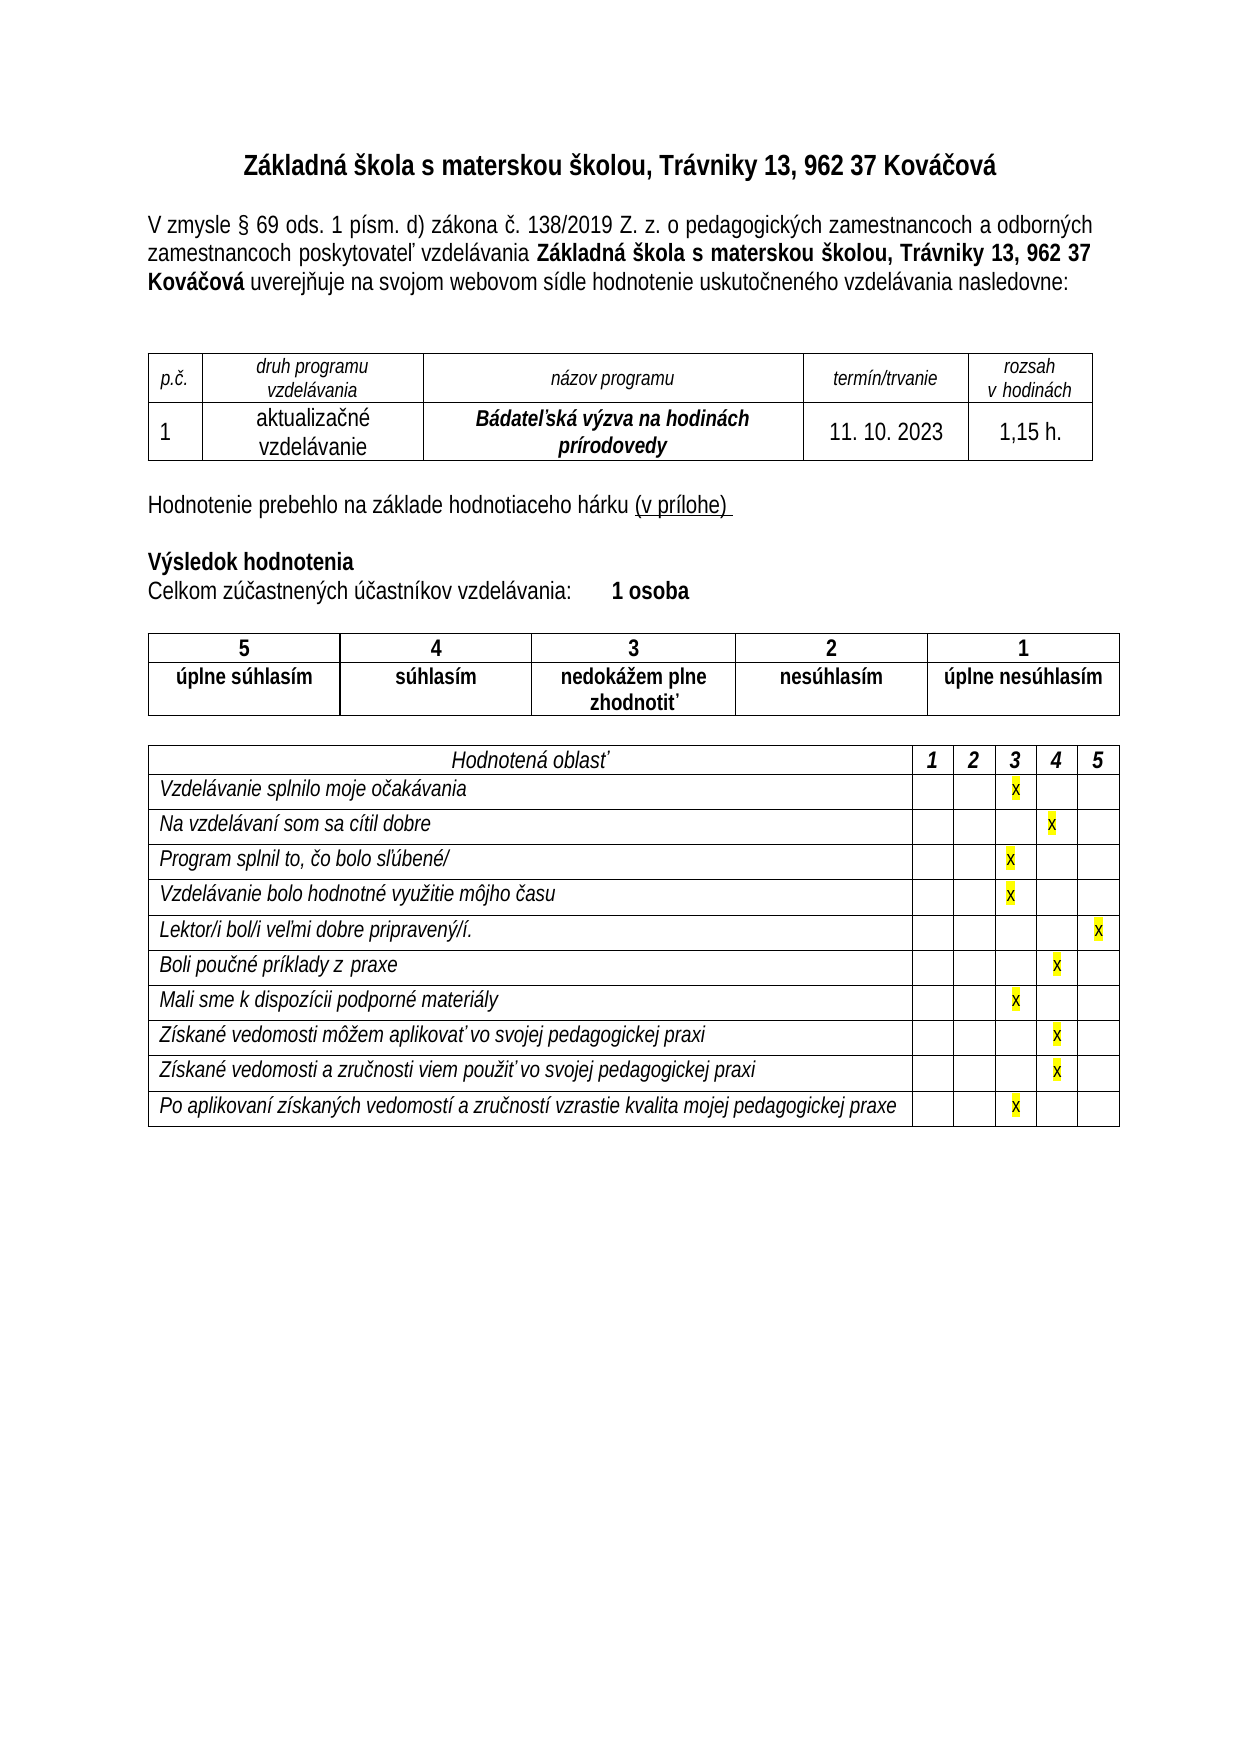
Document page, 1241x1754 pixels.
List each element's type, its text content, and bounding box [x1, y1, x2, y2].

table_cell 1 [149, 403, 202, 460]
table_cell [1078, 951, 1119, 985]
table_cell [1037, 845, 1077, 879]
table_cell x [996, 845, 1036, 879]
table_cell Lektor/i bol/i veľmi dobre pripravený/í. [149, 916, 912, 950]
table_cell súhlasím [341, 663, 531, 715]
table_cell [1078, 1092, 1119, 1126]
table_cell [1037, 1092, 1077, 1126]
table_cell aktualizačné vzdelávanie [203, 403, 423, 460]
table_cell [954, 1092, 995, 1126]
table_cell x [996, 986, 1036, 1020]
table_cell Bádateľská výzva na hodinách prírodovedy [424, 403, 803, 460]
table_cell [913, 1021, 953, 1055]
table_cell [996, 916, 1036, 950]
table_cell [1078, 986, 1119, 1020]
table_cell [954, 986, 995, 1020]
table_header 1 [913, 746, 953, 774]
table_cell [1037, 916, 1077, 950]
table_cell nedokážem plne zhodnotiť [532, 663, 735, 715]
table_cell [913, 1056, 953, 1091]
table_cell x [1037, 1021, 1077, 1055]
table_header 4 [1037, 746, 1077, 774]
table_header 2 [954, 746, 995, 774]
table_cell 1,15 h. [969, 403, 1092, 460]
table_cell x [1037, 1056, 1077, 1091]
table_header 3 [532, 634, 735, 662]
table_cell [1078, 845, 1119, 879]
table_cell x [996, 880, 1036, 914]
table_header p.č. [149, 354, 202, 402]
table_header 5 [149, 634, 339, 662]
table_cell úplne súhlasím [149, 663, 339, 715]
table_cell nesúhlasím [736, 663, 927, 715]
table_header termín/trvanie [804, 354, 968, 402]
table_header druh programu vzdelávania [203, 354, 423, 402]
table_cell [996, 1021, 1036, 1055]
table_cell [1037, 986, 1077, 1020]
table_cell [1078, 775, 1119, 809]
table_cell x [1037, 951, 1077, 985]
table_cell [954, 916, 995, 950]
table_header 4 [341, 634, 531, 662]
table_cell Po aplikovaní získaných vedomostí a zručností vzrastie kvalita mojej pedagogickej praxe [149, 1092, 912, 1126]
table_cell Získané vedomosti a zručnosti viem použiť vo svojej pedagogickej praxi [149, 1056, 912, 1091]
table_cell [1078, 810, 1119, 844]
table_cell úplne nesúhlasím [928, 663, 1119, 715]
table_header rozsah v hodinách [969, 354, 1092, 402]
table_cell x [1078, 916, 1119, 950]
table_cell x [1037, 810, 1077, 844]
table_cell [913, 810, 953, 844]
table_cell [1037, 775, 1077, 809]
table_cell Program splnil to, čo bolo sľúbené/ [149, 845, 912, 879]
table_cell 11. 10. 2023 [804, 403, 968, 460]
table_cell Získané vedomosti môžem aplikovať vo svojej pedagogickej praxi [149, 1021, 912, 1055]
table_cell [954, 951, 995, 985]
table_cell [954, 775, 995, 809]
table_cell [1078, 1021, 1119, 1055]
table_header 3 [996, 746, 1036, 774]
text Hodnotenie prebehlo na základe hodnotiaceho hárku (v prílohe) [148, 490, 1093, 518]
table_cell [913, 951, 953, 985]
text V zmysle § 69 ods. 1 písm. d) zákona č. 138/2019 Z. z. o pedagogických zamestnancoch a odborných zamestnancoch poskytovateľ vzdelávania Základná škola s materskou školou, Trávniky 13, 962 37 Kováčová uverejňuje na svojom webovom sídle hodnotenie uskutočneného vzdelávania nasledovne: [148, 210, 1093, 296]
table_header Hodnotená oblasť [149, 746, 912, 774]
table_header názov programu [424, 354, 803, 402]
table_cell [954, 1021, 995, 1055]
table_cell Na vzdelávaní som sa cítil dobre [149, 810, 912, 844]
table_cell [913, 845, 953, 879]
table_cell [954, 810, 995, 844]
table_cell [1078, 1056, 1119, 1091]
table_cell Mali sme k dispozícii podporné materiály [149, 986, 912, 1020]
table_cell [913, 986, 953, 1020]
table_cell [1037, 880, 1077, 914]
table_cell [1078, 880, 1119, 914]
table_cell [954, 1056, 995, 1091]
table_cell [954, 880, 995, 914]
table_cell [954, 845, 995, 879]
text Základná škola s materskou školou, Trávniky 13, 962 37 Kováčová [148, 148, 1093, 181]
table_cell [913, 916, 953, 950]
table_cell [996, 810, 1036, 844]
text Celkom zúčastnených účastníkov vzdelávania: 1 osoba [148, 576, 1093, 604]
table_cell x [996, 1092, 1036, 1126]
table_cell x [996, 775, 1036, 809]
table_cell Vzdelávanie bolo hodnotné využitie môjho času [149, 880, 912, 914]
table_cell [913, 880, 953, 914]
table_cell Boli poučné príklady z praxe [149, 951, 912, 985]
table_cell [913, 775, 953, 809]
table_header 1 [928, 634, 1119, 662]
table_cell [996, 1056, 1036, 1091]
table_cell Vzdelávanie splnilo moje očakávania [149, 775, 912, 809]
table_header 5 [1078, 746, 1119, 774]
table_header 2 [736, 634, 927, 662]
text Výsledok hodnotenia [148, 547, 1093, 576]
table_cell [996, 951, 1036, 985]
table_cell [913, 1092, 953, 1126]
